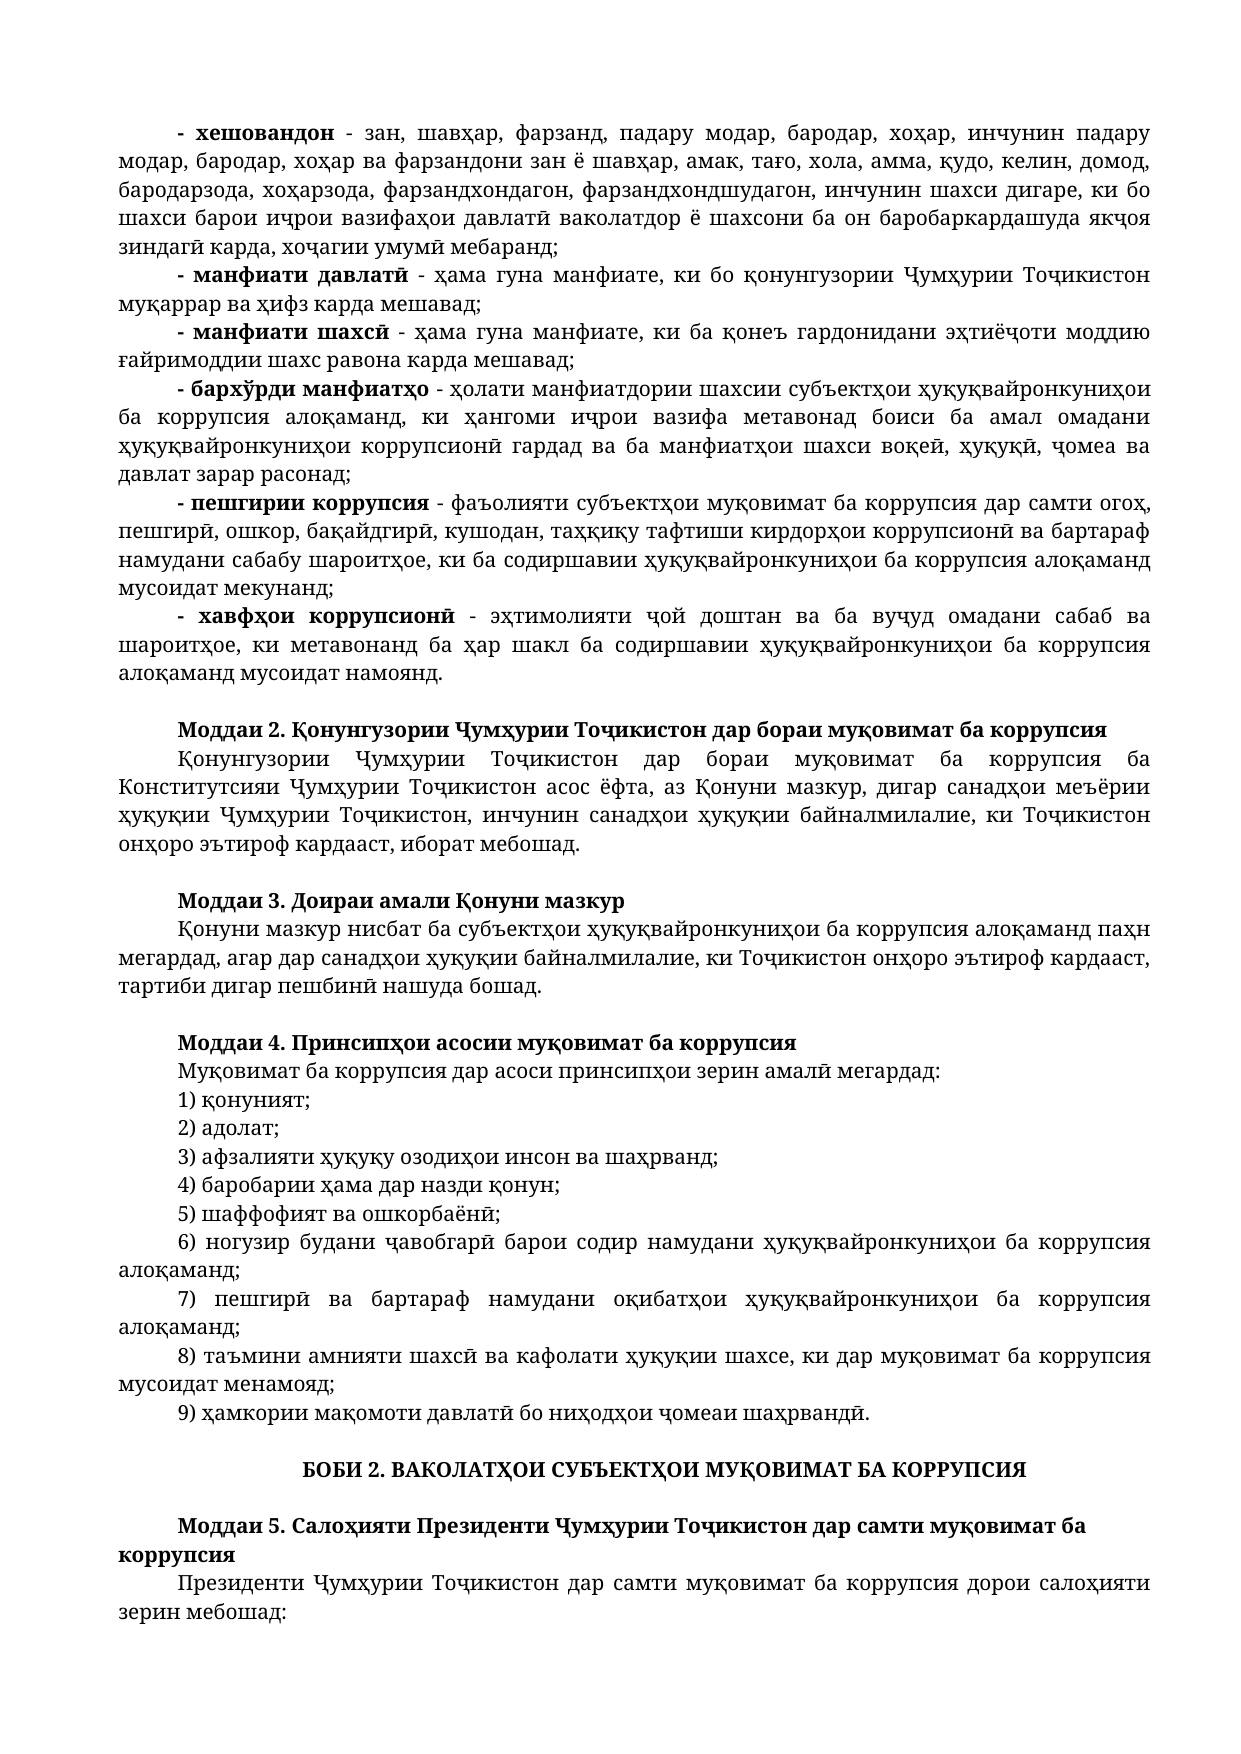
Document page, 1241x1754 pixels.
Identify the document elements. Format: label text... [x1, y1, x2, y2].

text Қонуни мазкур нисбат ба субъектҳои ҳуқуқвайронкуниҳои ба коррупсия алоқаманд паҳн мегардад, агар дар санадҳои ҳуқуқии байналмилалие, ки Тоҷикистон онҳоро эътироф кардааст, тартиби дигар пешбинӣ нашуда бошад. [118, 914, 1152, 1000]
subtitle Моддаи 2. Қонунгузории Ҷумҳурии Тоҷикистон дар бораи муқовимат ба коррупсия [118, 715, 1152, 744]
text 9) ҳамкории мақомоти давлатӣ бо ниҳодҳои ҷомеаи шаҳрвандӣ. [118, 1398, 1152, 1426]
subtitle БОБИ 2. ВАКОЛАТҲОИ СУБЪЕКТҲОИ МУҚОВИМАТ БА КОРРУПСИЯ [118, 1455, 1152, 1483]
subtitle Моддаи 4. Принсипҳои асосии муқовимат ба коррупсия [118, 1028, 1152, 1057]
text 6) ногузир будани ҷавобгарӣ барои содир намудани ҳуқуқвайронкуниҳои ба коррупсия алоқаманд; [118, 1227, 1152, 1284]
text - хавфҳои коррупсионӣ - эҳтимолияти ҷой доштан ва ба вуҷуд омадани сабаб ва шароитҳое, ки метавонанд ба ҳар шакл ба содиршавии ҳуқуқвайронкуниҳои ба коррупсия алоқаманд мусоидат намоянд. [118, 602, 1152, 687]
text - бархўрди манфиатҳо - ҳолати манфиатдории шахсии субъектҳои ҳуқуқвайронкуниҳои ба коррупсия алоқаманд, ки ҳангоми иҷрои вазифа метавонад боиси ба амал омадани ҳуқуқвайронкуниҳои коррупсионӣ гардад ва ба манфиатҳои шахси воқеӣ, ҳуқуқӣ, ҷомеа ва давлат зарар расонад; [118, 374, 1152, 488]
text - манфиати давлатӣ - ҳама гуна манфиате, ки бо қонунгузории Ҷумҳурии Тоҷикистон муқаррар ва ҳифз карда мешавад; [118, 260, 1152, 317]
subtitle Моддаи 3. Доираи амали Қонуни мазкур [118, 886, 1152, 914]
text 2) адолат; [118, 1113, 1152, 1142]
text 4) баробарии ҳама дар назди қонун; [118, 1170, 1152, 1199]
text - манфиати шахсӣ - ҳама гуна манфиате, ки ба қонеъ гардонидани эҳтиёҷоти моддию ғайримоддии шахс равона карда мешавад; [118, 317, 1152, 374]
text 5) шаффофият ва ошкорбаёнӣ; [118, 1199, 1152, 1227]
text - пешгирии коррупсия - фаъолияти субъектҳои муқовимат ба коррупсия дар самти огоҳ, пешгирӣ, ошкор, бақайдгирӣ, кушодан, таҳқиқу тафтиши кирдорҳои коррупсионӣ ва бартараф намудани сабабу шароитҳое, ки ба содиршавии ҳуқуқвайронкуниҳои ба коррупсия алоқаманд мусоидат мекунанд; [118, 488, 1152, 602]
text 8) таъмини амнияти шахсӣ ва кафолати ҳуқуқии шахсе, ки дар муқовимат ба коррупсия мусоидат менамояд; [118, 1341, 1152, 1398]
text Президенти Ҷумҳурии Тоҷикистон дар самти муқовимат ба коррупсия дорои салоҳияти зерин мебошад: [118, 1568, 1152, 1625]
text 3) афзалияти ҳуқуқу озодиҳои инсон ва шаҳрванд; [118, 1142, 1152, 1170]
subtitle Моддаи 5. Салоҳияти Президенти Ҷумҳурии Тоҷикистон дар самти муқовимат ба коррупсия [118, 1512, 1152, 1568]
text 1) қонуният; [118, 1085, 1152, 1113]
text Муқовимат ба коррупсия дар асоси принсипҳои зерин амалӣ мегардад: [118, 1057, 1152, 1085]
text - хешовандон - зан, шавҳар, фарзанд, падару модар, бародар, хоҳар, инчунин падару модар, бародар, хоҳар ва фарзандони зан ё шавҳар, амак, тағо, хола, амма, қудо, келин, домод, бародарзода, хоҳарзода, фарзандхондагон, фарзандхондшудагон, инчунин шахси дигаре, ки бо шахси барои иҷрои вазифаҳои давлатӣ ваколатдор ё шахсони ба он баробаркардашуда якҷоя зиндагӣ карда, хоҷагии умумӣ мебаранд; [118, 118, 1152, 260]
text 7) пешгирӣ ва бартараф намудани оқибатҳои ҳуқуқвайронкуниҳои ба коррупсия алоқаманд; [118, 1284, 1152, 1341]
text Қонунгузории Ҷумҳурии Тоҷикистон дар бораи муқовимат ба коррупсия ба Конститутсияи Ҷумҳурии Тоҷикистон асос ёфта, аз Қонуни мазкур, дигар санадҳои меъёрии ҳуқуқии Ҷумҳурии Тоҷикистон, инчунин санадҳои ҳуқуқии байналмилалие, ки Тоҷикистон онҳоро эътироф кардааст, иборат мебошад. [118, 744, 1152, 857]
